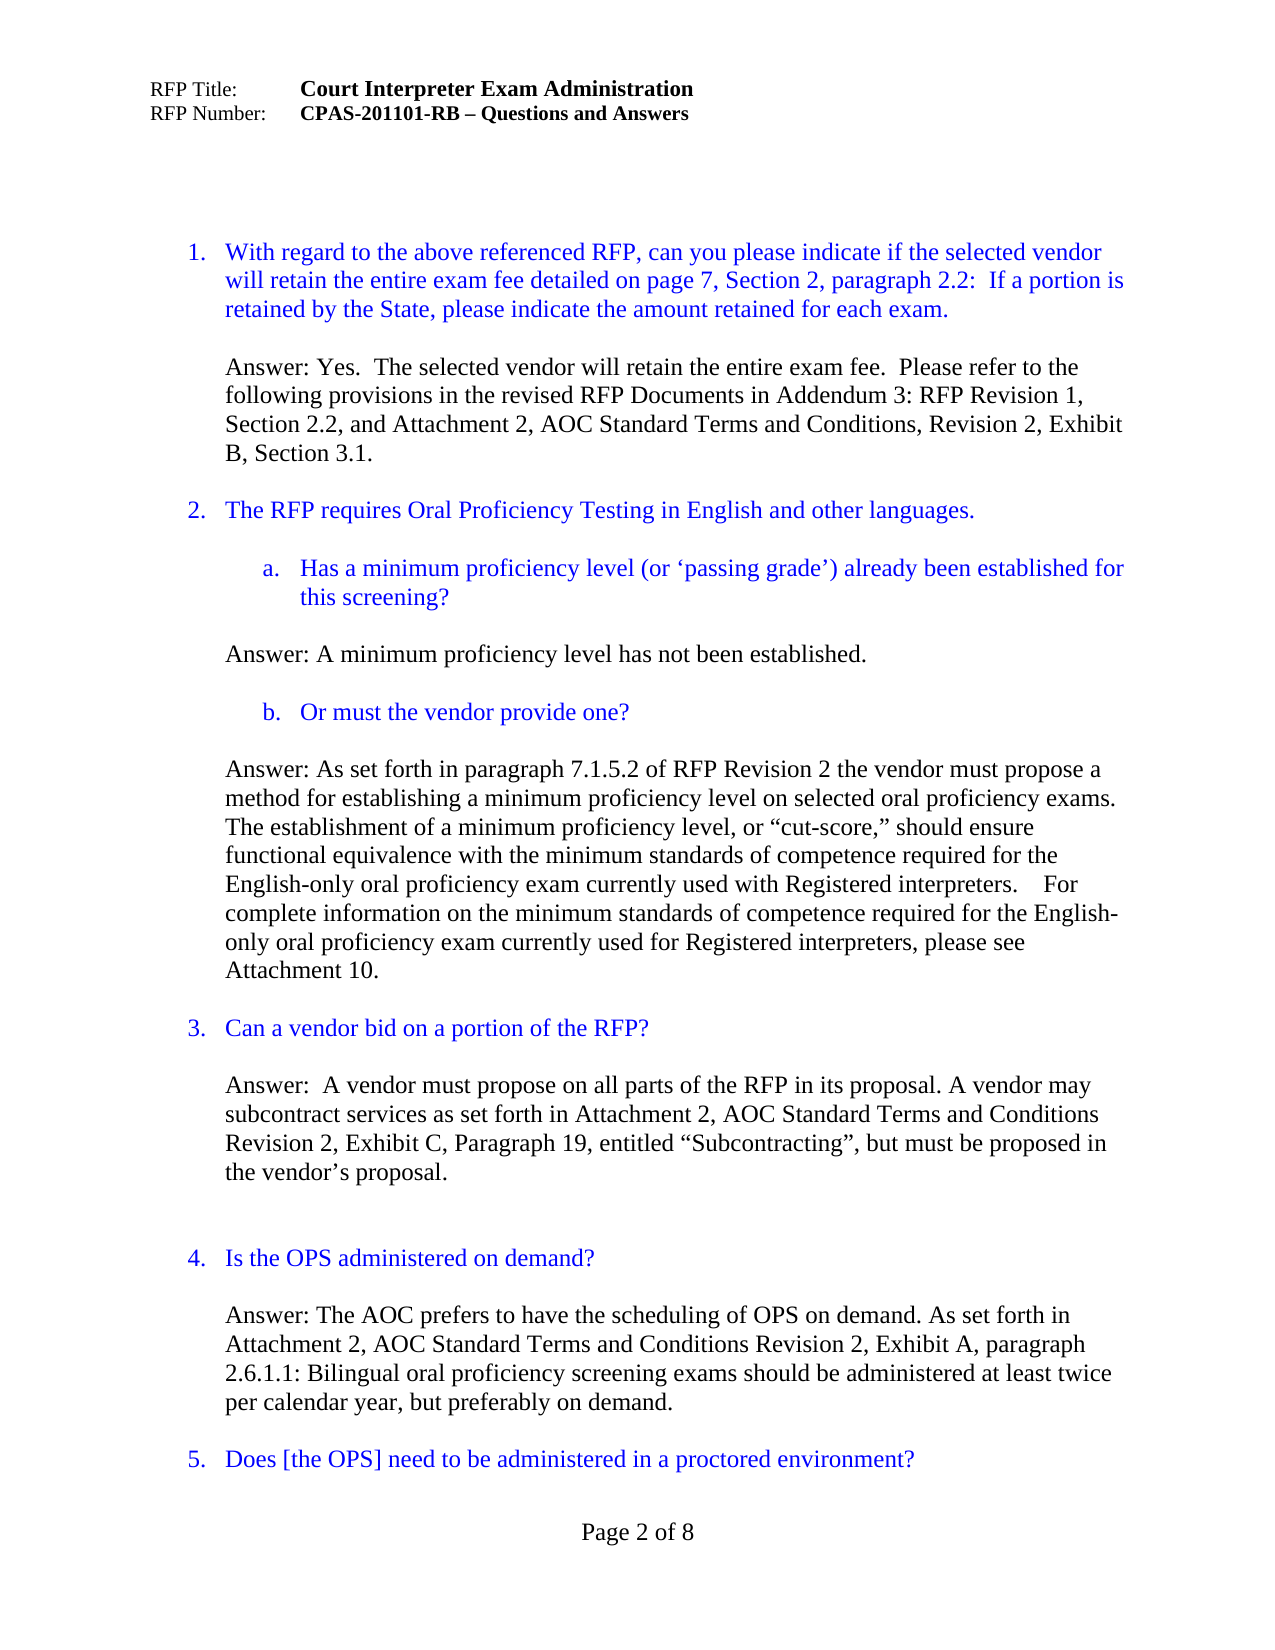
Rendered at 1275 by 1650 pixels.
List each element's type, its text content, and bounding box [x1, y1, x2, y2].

list Can a vendor bid on a portion of the RFP? [187, 1013, 1125, 1042]
list The RFP requires Oral Proficiency Testing in English and other languages. [187, 495, 1125, 524]
list Is the OPS administered on demand? [187, 1243, 1125, 1272]
text Answer: A vendor must propose on all parts of the RFP in its proposal. A vendor may subcontract services as set forth in Attachment 2, AOC Standard Terms and Conditions Revision 2, Exhibit C, Paragraph 19, entitled “Subcontracting”, but must be proposed in the vendor’s proposal. [225, 1070, 1125, 1185]
list Answer: The AOC prefers to have the scheduling of OPS on demand. As set forth in Attachment 2, AOC Standard Terms and Conditions Revision 2, Exhibit A, paragraph 2.6.1.1: Bilingual oral proficiency screening exams should be administered at least twice per calendar year, but preferably on demand. [225, 1300, 1125, 1415]
list Does [the OPS] need to be administered in a proctored environment? [187, 1444, 1125, 1473]
text Answer: Yes. The selected vendor will retain the entire exam fee. Please refer to the following provisions in the revised RFP Documents in Addendum 3: RFP Revision 1, Section 2.2, and Attachment 2, AOC Standard Terms and Conditions, Revision 2, Exhibit B, Section 3.1. [225, 352, 1125, 467]
text Answer: A minimum proficiency level has not been established. [225, 639, 1125, 668]
list With regard to the above referenced RFP, can you please indicate if the selected vendor will retain the entire exam fee detailed on page 7, Section 2, paragraph 2.2: If a portion is retained by the State, please indicate the amount retained for each exam. [187, 237, 1125, 323]
text Answer: As set forth in paragraph 7.1.5.2 of RFP Revision 2 the vendor must propose a method for establishing a minimum proficiency level on selected oral proficiency exams. The establishment of a minimum proficiency level, or “cut-score,” should ensure functional equivalence with the minimum standards of competence required for the English-only oral proficiency exam currently used with Registered interpreters. For complete information on the minimum standards of competence required for the English-only oral proficiency exam currently used for Registered interpreters, please see Attachment 10. [225, 754, 1125, 984]
list Has a minimum proficiency level (or ‘passing grade’) already been established for this screening? [262, 553, 1125, 610]
list Or must the vendor provide one? [262, 697, 1125, 725]
